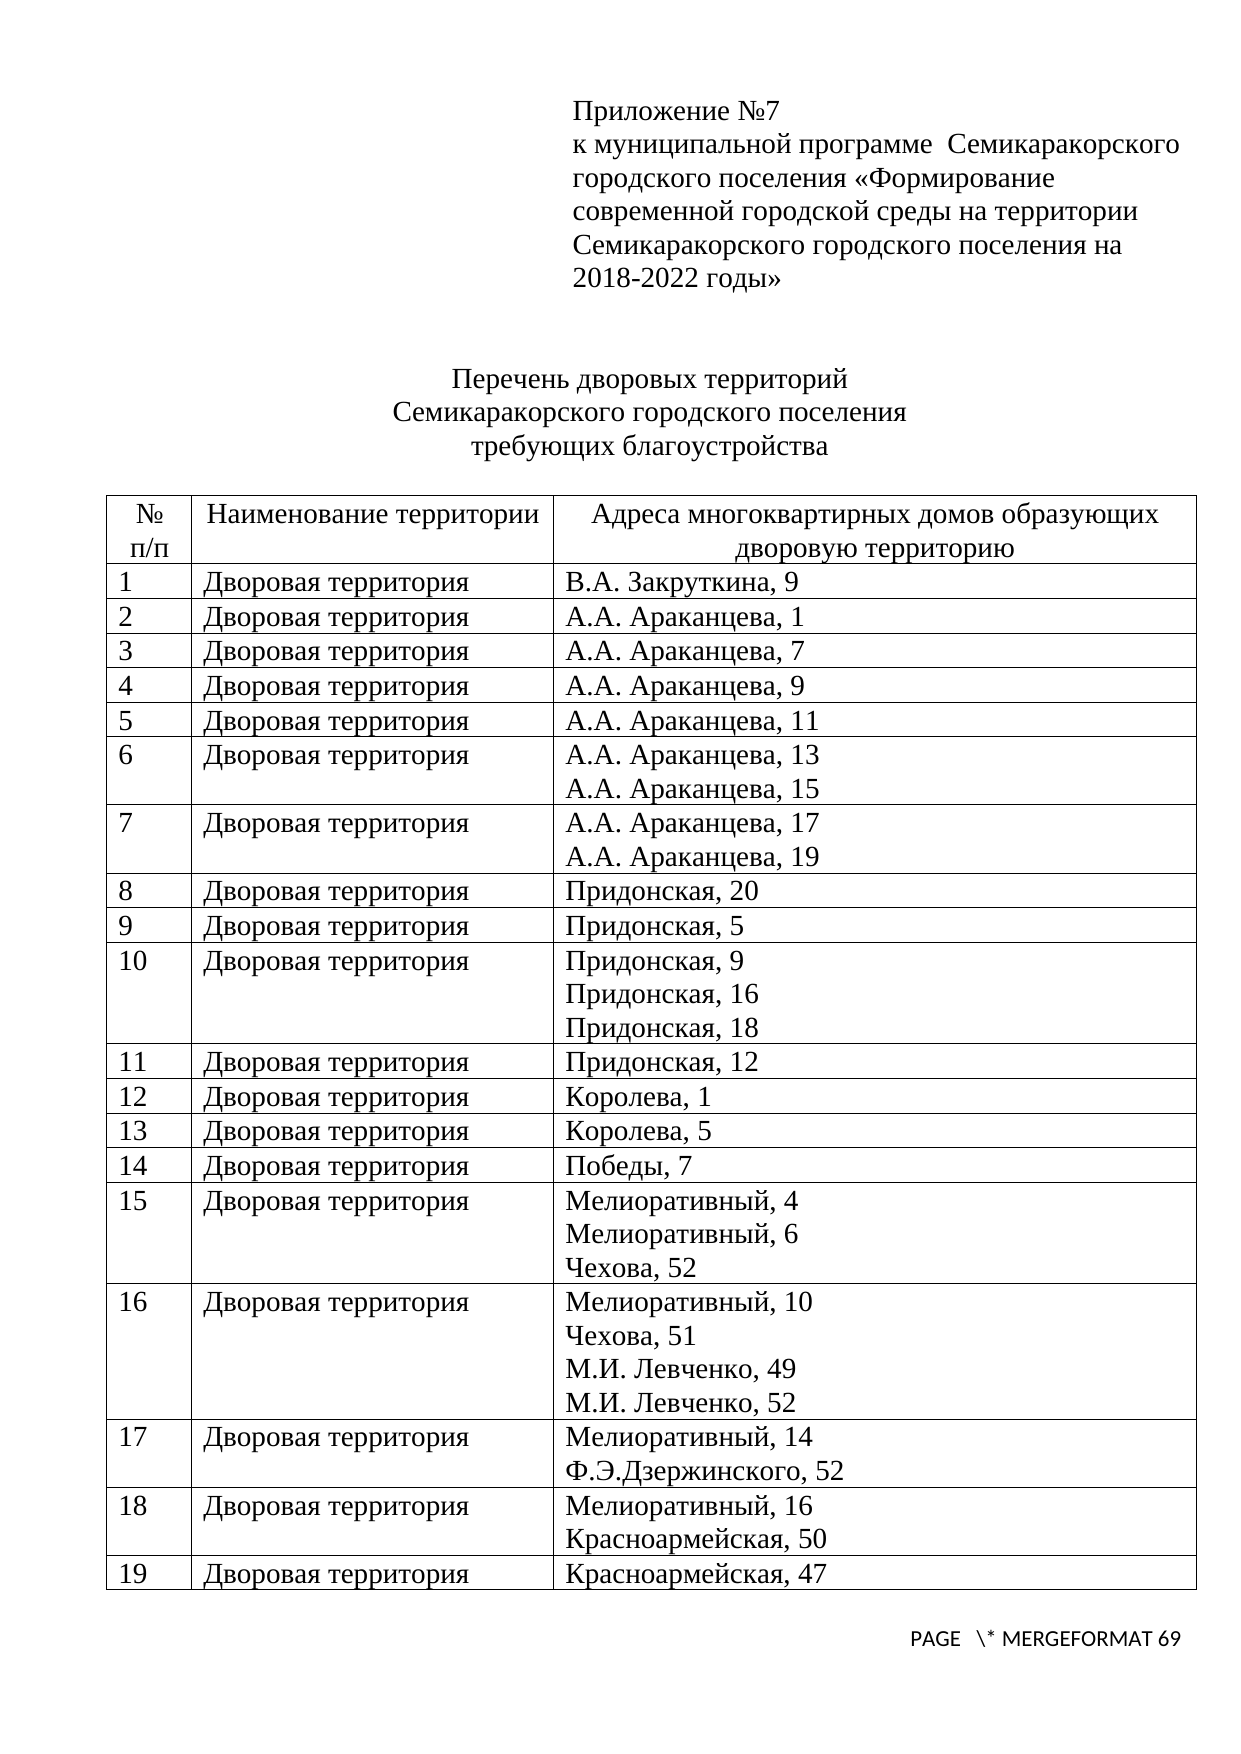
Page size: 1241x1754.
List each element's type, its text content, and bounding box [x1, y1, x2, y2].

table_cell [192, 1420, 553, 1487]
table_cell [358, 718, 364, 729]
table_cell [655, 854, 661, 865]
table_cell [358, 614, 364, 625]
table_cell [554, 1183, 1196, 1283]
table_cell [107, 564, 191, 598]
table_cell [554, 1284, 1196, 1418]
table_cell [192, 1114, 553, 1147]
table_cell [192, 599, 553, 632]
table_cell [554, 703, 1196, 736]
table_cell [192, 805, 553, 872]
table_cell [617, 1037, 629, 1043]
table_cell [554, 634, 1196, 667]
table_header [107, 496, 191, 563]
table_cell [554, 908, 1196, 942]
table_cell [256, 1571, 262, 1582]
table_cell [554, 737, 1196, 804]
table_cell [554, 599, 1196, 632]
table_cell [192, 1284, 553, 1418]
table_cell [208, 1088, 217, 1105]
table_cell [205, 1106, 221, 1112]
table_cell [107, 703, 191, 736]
text Семикаракорского городского поселения [118, 394, 1181, 428]
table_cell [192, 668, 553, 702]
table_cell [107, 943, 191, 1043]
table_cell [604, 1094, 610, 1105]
text Перечень дворовых территорий [118, 361, 1181, 394]
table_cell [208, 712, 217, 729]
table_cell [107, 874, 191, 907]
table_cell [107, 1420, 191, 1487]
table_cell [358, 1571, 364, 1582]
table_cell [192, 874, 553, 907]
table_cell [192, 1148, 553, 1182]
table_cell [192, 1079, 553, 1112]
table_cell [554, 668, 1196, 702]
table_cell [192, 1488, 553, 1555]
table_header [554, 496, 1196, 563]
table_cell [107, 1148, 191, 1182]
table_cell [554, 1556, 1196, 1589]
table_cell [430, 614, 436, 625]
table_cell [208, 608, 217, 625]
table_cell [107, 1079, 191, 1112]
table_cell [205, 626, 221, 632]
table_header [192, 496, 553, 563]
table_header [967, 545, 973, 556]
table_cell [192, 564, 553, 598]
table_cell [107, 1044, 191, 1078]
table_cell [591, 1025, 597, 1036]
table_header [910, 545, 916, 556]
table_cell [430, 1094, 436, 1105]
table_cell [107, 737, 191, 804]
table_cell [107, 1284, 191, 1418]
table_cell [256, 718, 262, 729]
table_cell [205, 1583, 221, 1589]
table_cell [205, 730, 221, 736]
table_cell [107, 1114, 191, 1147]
text требующих благоустройства [118, 428, 1181, 462]
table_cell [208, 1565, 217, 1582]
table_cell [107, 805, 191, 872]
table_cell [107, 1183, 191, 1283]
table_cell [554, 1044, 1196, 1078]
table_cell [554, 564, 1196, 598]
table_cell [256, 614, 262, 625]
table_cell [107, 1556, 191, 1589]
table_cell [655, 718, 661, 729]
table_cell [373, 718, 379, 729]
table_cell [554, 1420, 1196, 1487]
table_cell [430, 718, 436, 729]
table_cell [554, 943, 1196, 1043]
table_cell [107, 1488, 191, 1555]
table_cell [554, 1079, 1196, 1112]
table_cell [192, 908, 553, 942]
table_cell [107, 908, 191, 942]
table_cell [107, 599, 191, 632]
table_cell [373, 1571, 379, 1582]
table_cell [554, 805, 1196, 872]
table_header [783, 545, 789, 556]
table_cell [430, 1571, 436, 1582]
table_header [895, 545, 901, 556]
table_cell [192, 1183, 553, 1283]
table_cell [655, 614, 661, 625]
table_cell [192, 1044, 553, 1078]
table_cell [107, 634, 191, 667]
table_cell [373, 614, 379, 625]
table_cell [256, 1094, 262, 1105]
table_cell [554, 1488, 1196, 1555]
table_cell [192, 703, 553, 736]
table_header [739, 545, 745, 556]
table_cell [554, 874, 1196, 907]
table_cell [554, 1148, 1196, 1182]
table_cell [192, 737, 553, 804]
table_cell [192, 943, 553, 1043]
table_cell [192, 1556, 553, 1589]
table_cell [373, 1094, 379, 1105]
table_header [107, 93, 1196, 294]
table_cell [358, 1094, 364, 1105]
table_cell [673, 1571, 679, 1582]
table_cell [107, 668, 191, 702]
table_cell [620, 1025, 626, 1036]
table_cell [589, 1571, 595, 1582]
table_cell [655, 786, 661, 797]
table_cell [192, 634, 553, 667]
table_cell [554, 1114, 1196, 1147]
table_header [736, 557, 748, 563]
